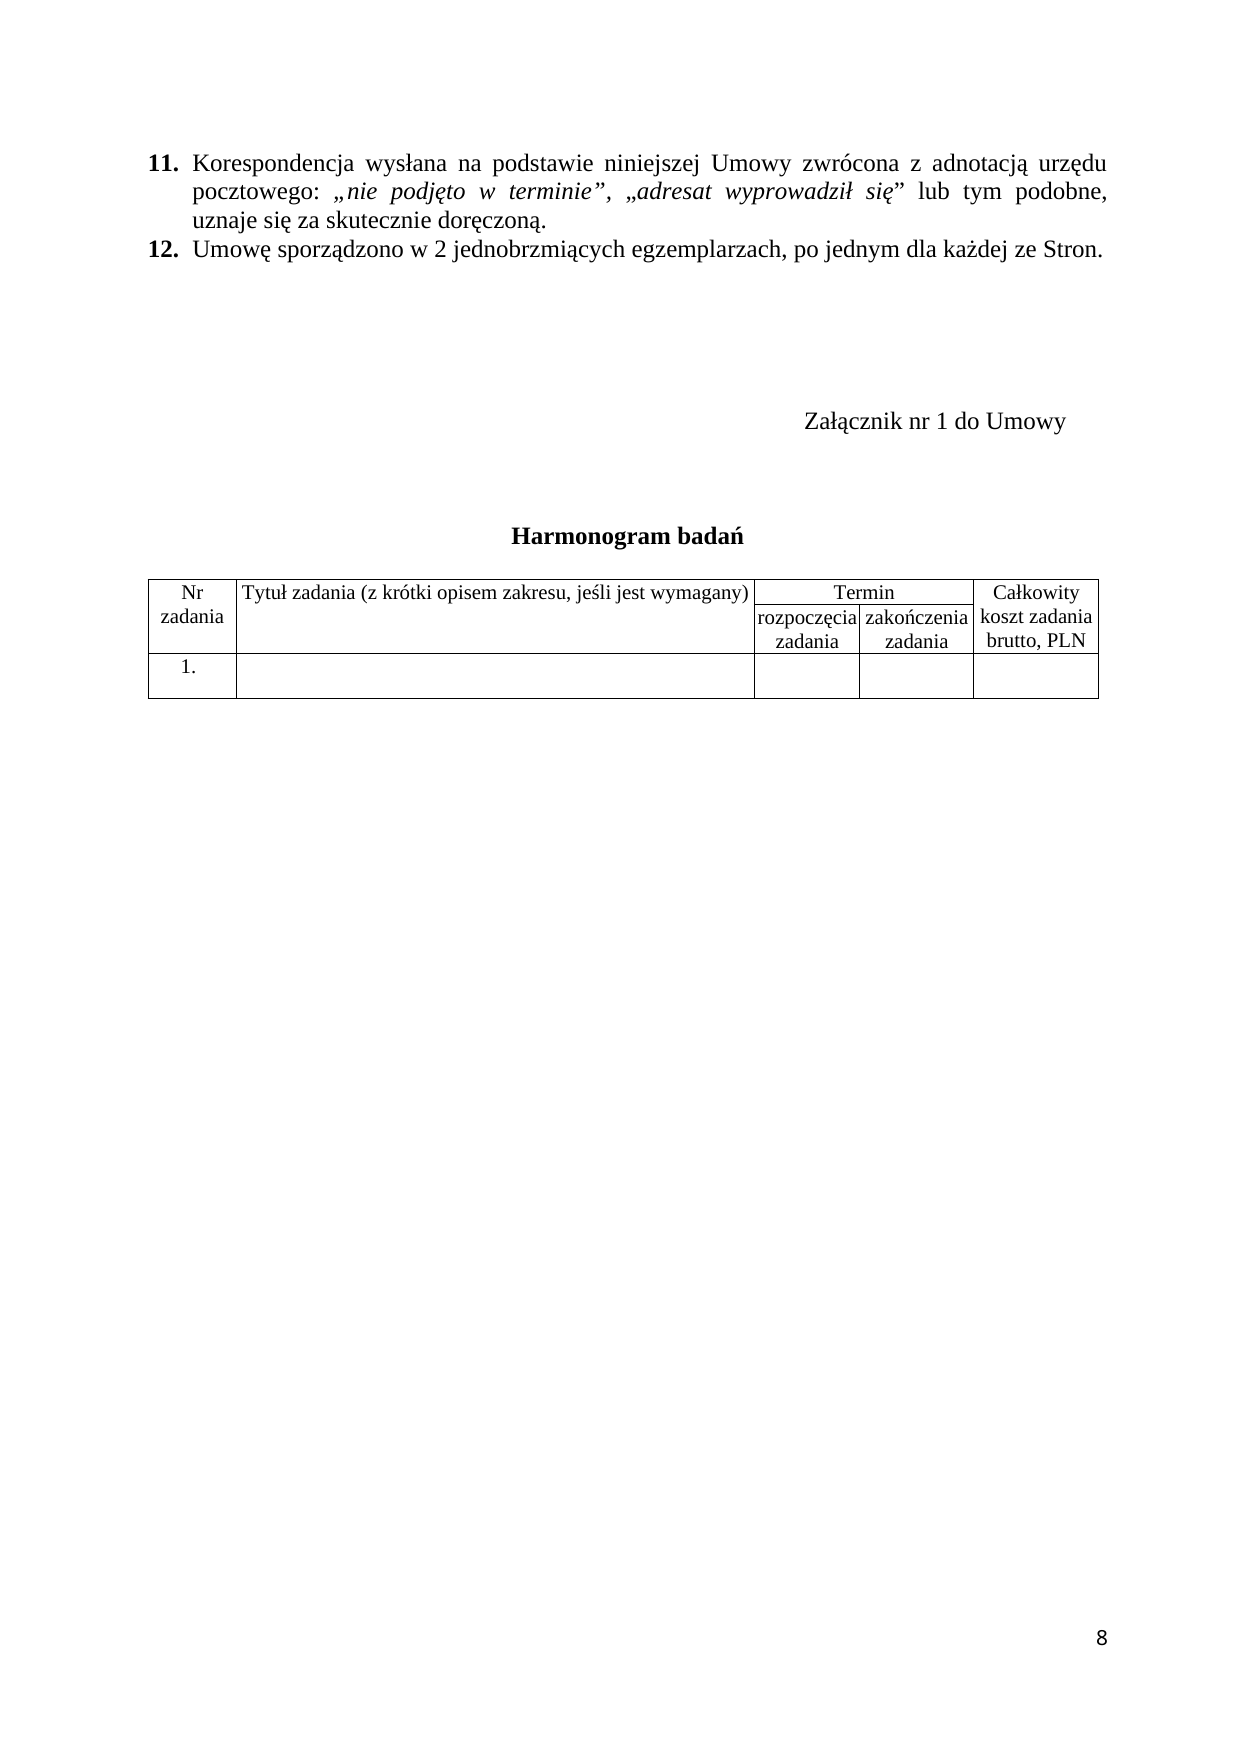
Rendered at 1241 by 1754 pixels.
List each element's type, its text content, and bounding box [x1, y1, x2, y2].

table_cell [149, 654, 236, 698]
text Harmonogram badań [148, 521, 1107, 550]
table_cell [237, 654, 754, 698]
table_cell [755, 654, 859, 698]
table_header Całkowity koszt zadania brutto, PLN [974, 580, 1098, 653]
table_cell [974, 654, 1098, 698]
list Korespondencja wysłana na podstawie niniejszej Umowy zwrócona z adnotacją urzędu pocztowego: „nie podjęto w terminie”, „adresat wyprowadził się” lub tym podobne, uznaje się za skutecznie doręczoną. [148, 148, 1107, 234]
list Umowę sporządzono w 2 jednobrzmiących egzemplarzach, po jednym dla każdej ze Stron. [148, 234, 1107, 263]
table_cell zakończenia zadania [860, 605, 973, 653]
table_cell [860, 654, 973, 698]
table_cell rozpoczęcia zadania [755, 605, 859, 653]
table_header Termin [755, 580, 973, 604]
table_header Tytuł zadania (z krótki opisem zakresu, jeśli jest wymagany) [237, 580, 754, 653]
text Załącznik nr 1 do Umowy [148, 406, 1107, 435]
table_header Nr zadania [149, 580, 236, 653]
